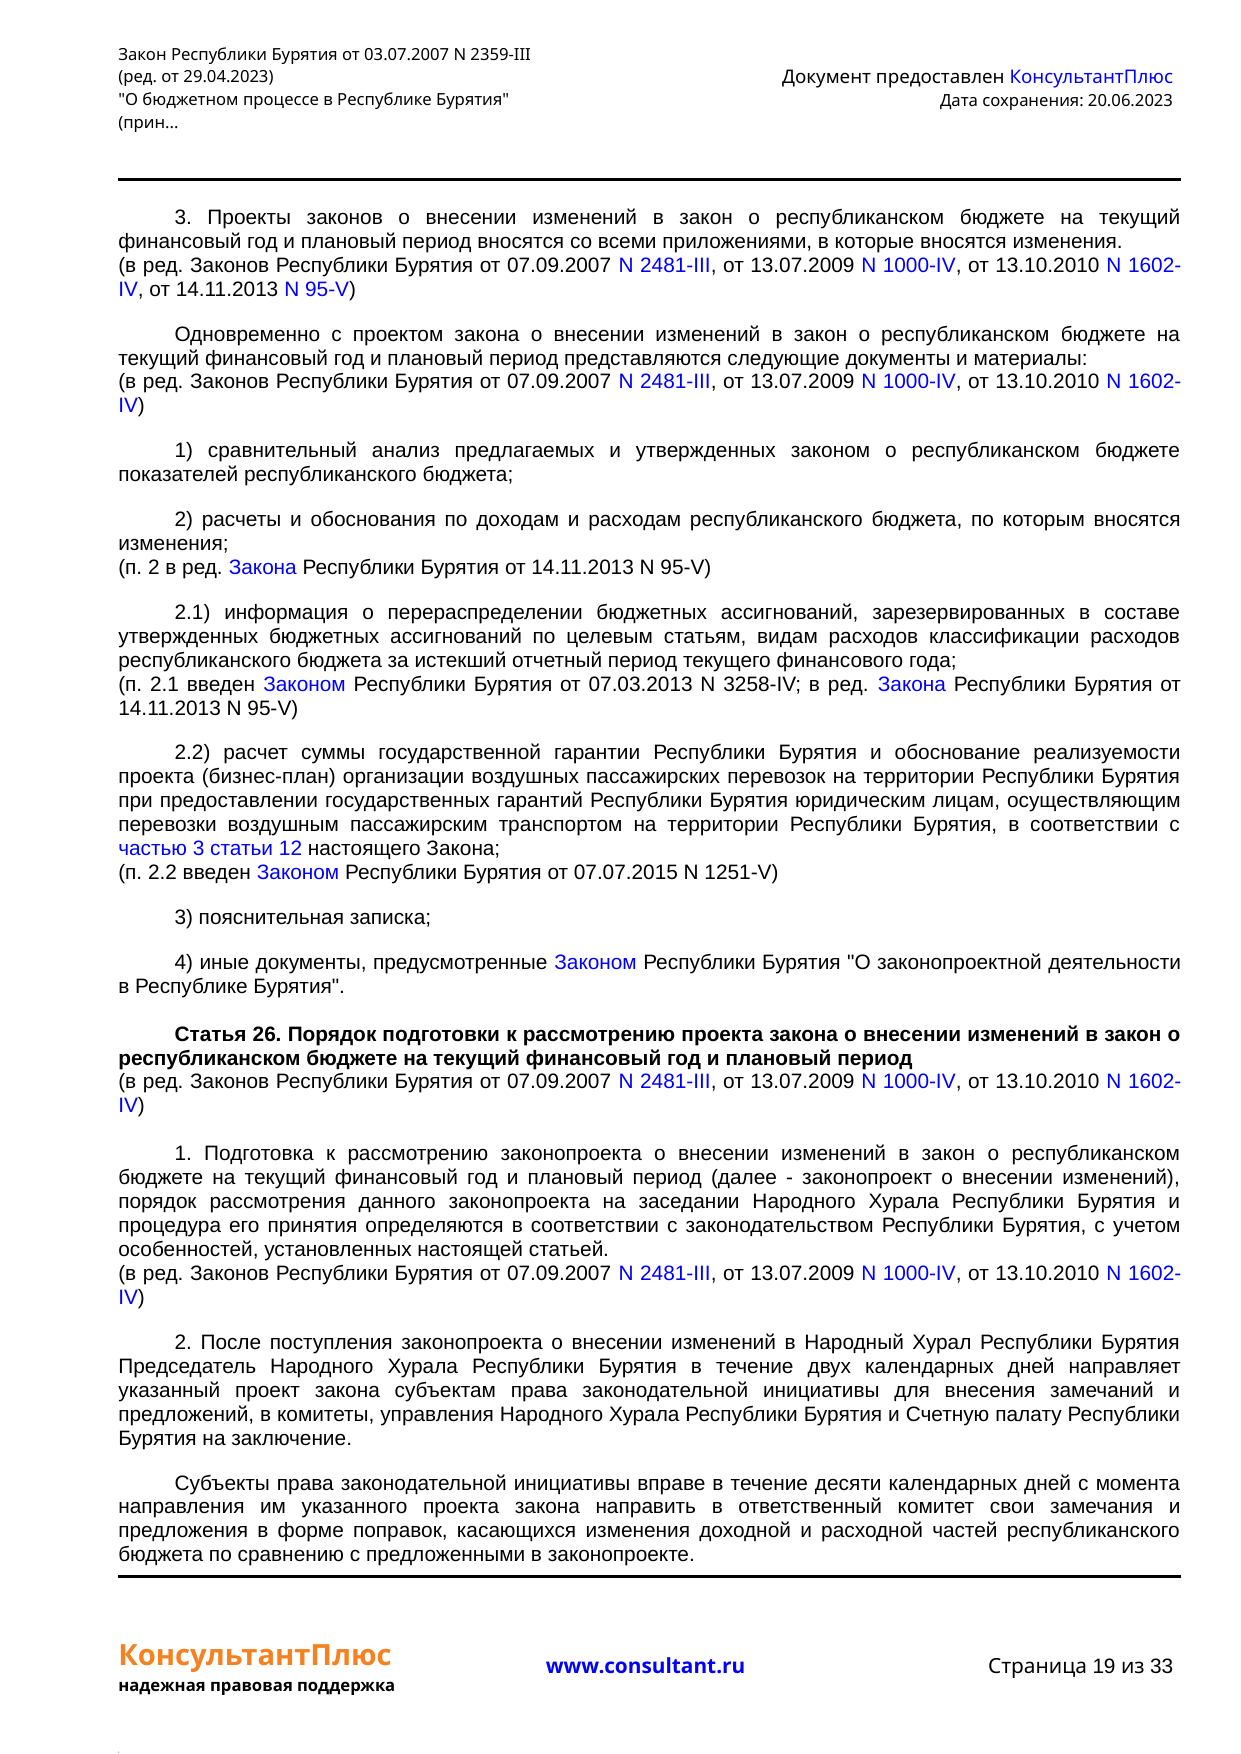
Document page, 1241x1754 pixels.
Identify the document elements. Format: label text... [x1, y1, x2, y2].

text Одновременно с проектом закона о внесении изменений в закон о республиканском бюджете на текущий финансовый год и плановый период представляются следующие документы и материалы: [118, 321, 1181, 369]
text (в ред. Законов Республики Бурятия от 07.09.2007 N 2481-III, от 13.07.2009 N 1000-IV, от 13.10.2010 N 1602-IV) [118, 369, 1181, 417]
text (п. 2.2 введен Законом Республики Бурятия от 07.07.2015 N 1251-V) [118, 860, 1181, 884]
title Статья 26. Порядок подготовки к рассмотрению проекта закона о внесении изменений в закон о республиканском бюджете на текущий финансовый год и плановый период [118, 1021, 1181, 1069]
text 2.1) информация о перераспределении бюджетных ассигнований, зарезервированных в составе утвержденных бюджетных ассигнований по целевым статьям, видам расходов классификации расходов республиканского бюджета за истекший отчетный период текущего финансового года; [118, 599, 1181, 671]
text (в ред. Законов Республики Бурятия от 07.09.2007 N 2481-III, от 13.07.2009 N 1000-IV, от 13.10.2010 N 1602-IV) [118, 1261, 1181, 1309]
text 1) сравнительный анализ предлагаемых и утвержденных законом о республиканском бюджете показателей республиканского бюджета; [118, 438, 1181, 486]
text (в ред. Законов Республики Бурятия от 07.09.2007 N 2481-III, от 13.07.2009 N 1000-IV, от 13.10.2010 N 1602-IV, от 14.11.2013 N 95-V) [118, 253, 1181, 301]
text 1. Подготовка к рассмотрению законопроекта о внесении изменений в закон о республиканском бюджете на текущий финансовый год и плановый период (далее - законопроект о внесении изменений), порядок рассмотрения данного законопроекта на заседании Народного Хурала Республики Бурятия и процедура его принятия определяются в соответствии с законодательством Республики Бурятия, с учетом особенностей, установленных настоящей статьей. [118, 1141, 1181, 1261]
text 2. После поступления законопроекта о внесении изменений в Народный Хурал Республики Бурятия Председатель Народного Хурала Республики Бурятия в течение двух календарных дней направляет указанный проект закона субъектам права законодательной инициативы для внесения замечаний и предложений, в комитеты, управления Народного Хурала Республики Бурятия и Счетную палату Республики Бурятия на заключение. [118, 1330, 1181, 1449]
text (п. 2.1 введен Законом Республики Бурятия от 07.03.2013 N 3258-IV; в ред. Закона Республики Бурятия от 14.11.2013 N 95-V) [118, 671, 1181, 719]
text 2.2) расчет суммы государственной гарантии Республики Бурятия и обоснование реализуемости проекта (бизнес-план) организации воздушных пассажирских перевозок на территории Республики Бурятия при предоставлении государственных гарантий Республики Бурятия юридическим лицам, осуществляющим перевозки воздушным пассажирским транспортом на территории Республики Бурятия, в соответствии с частью 3 статьи 12 настоящего Закона; [118, 740, 1181, 860]
text 4) иные документы, предусмотренные Законом Республики Бурятия "О законопроектной деятельности в Республике Бурятия". [118, 949, 1181, 997]
text (в ред. Законов Республики Бурятия от 07.09.2007 N 2481-III, от 13.07.2009 N 1000-IV, от 13.10.2010 N 1602-IV) [118, 1069, 1181, 1117]
text 3. Проекты законов о внесении изменений в закон о республиканском бюджете на текущий финансовый год и плановый период вносятся со всеми приложениями, в которые вносятся изменения. [118, 205, 1181, 253]
text 2) расчеты и обоснования по доходам и расходам республиканского бюджета, по которым вносятся изменения; [118, 507, 1181, 555]
text (п. 2 в ред. Закона Республики Бурятия от 14.11.2013 N 95-V) [118, 555, 1181, 579]
text 3) пояснительная записка; [118, 905, 1181, 929]
text Субъекты права законодательной инициативы вправе в течение десяти календарных дней с момента направления им указанного проекта закона направить в ответственный комитет свои замечания и предложения в форме поправок, касающихся изменения доходной и расходной частей республиканского бюджета по сравнению с предложенными в законопроекте. [118, 1470, 1181, 1566]
